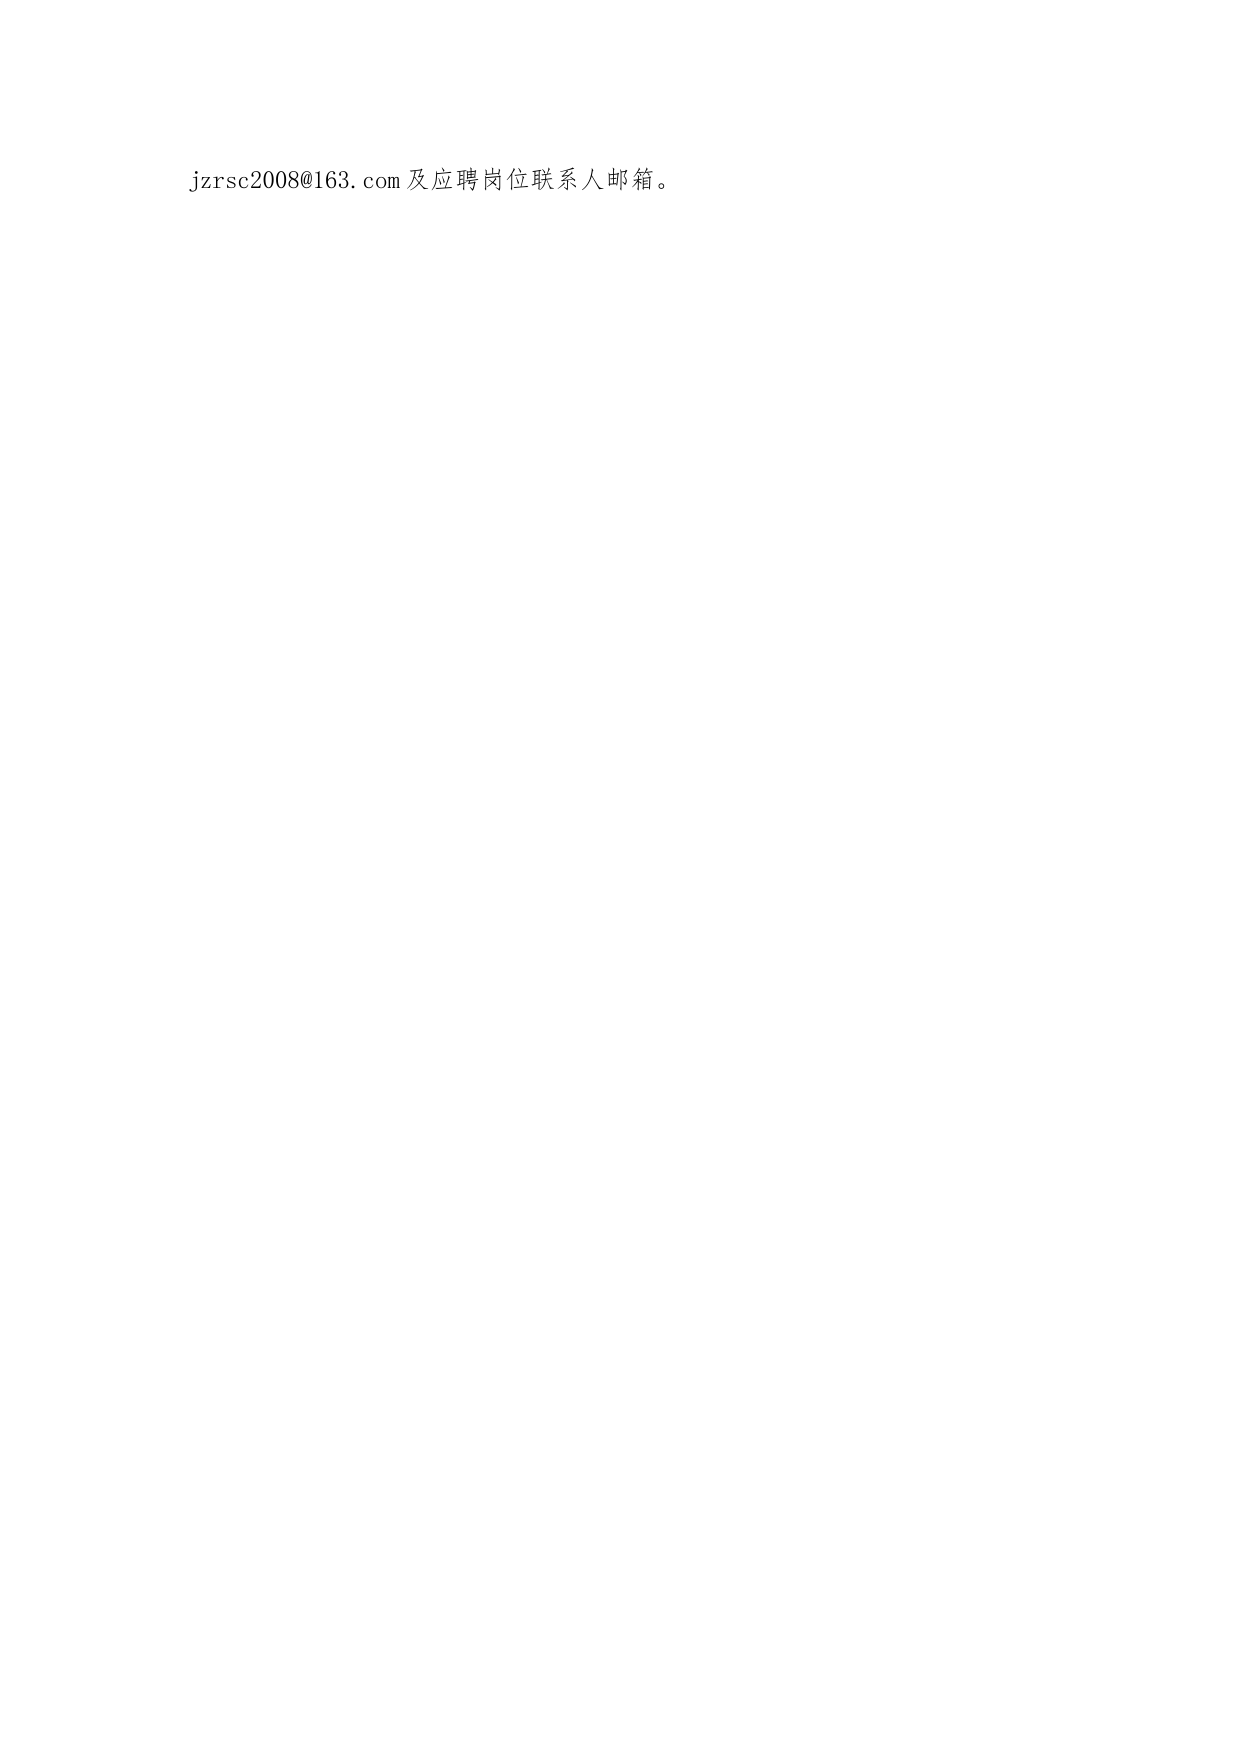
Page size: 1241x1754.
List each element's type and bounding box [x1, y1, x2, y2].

text [187, 162, 1053, 194]
